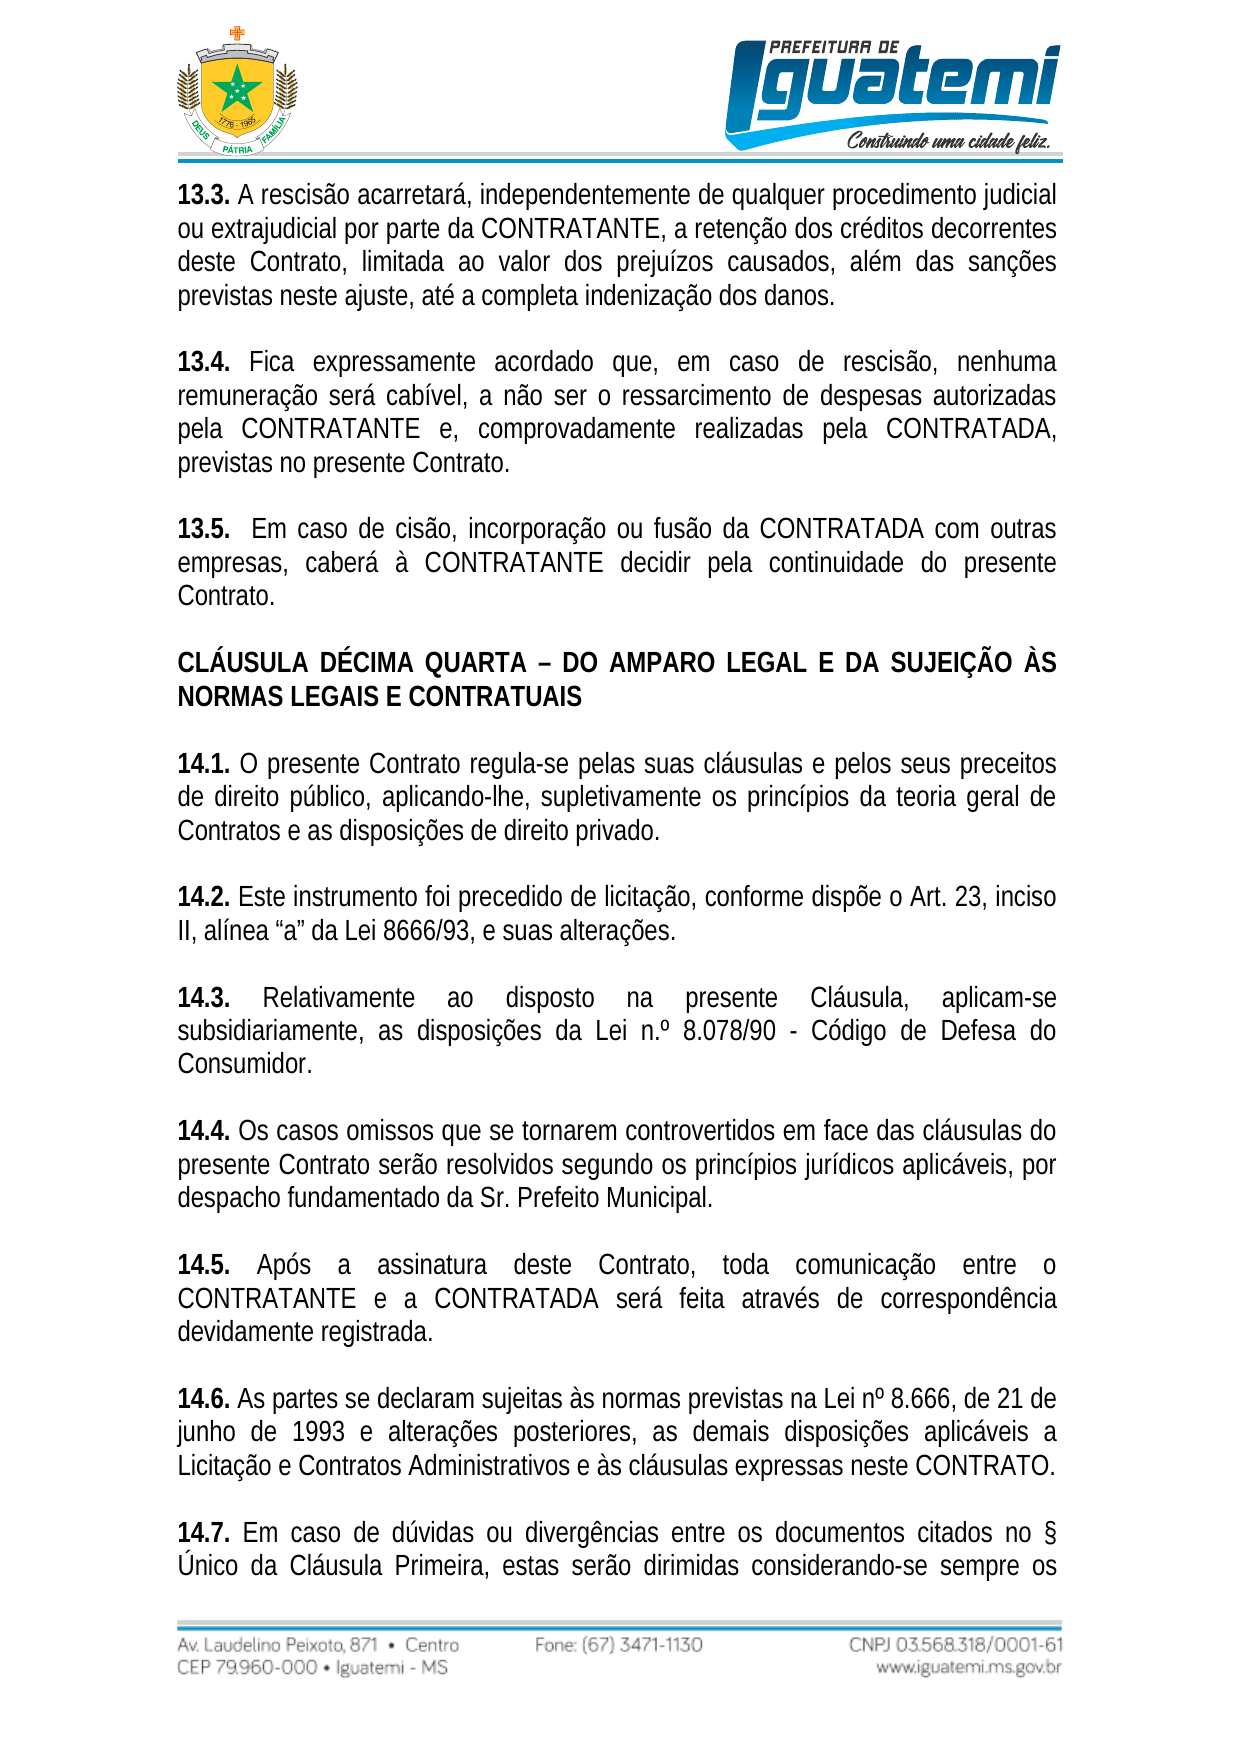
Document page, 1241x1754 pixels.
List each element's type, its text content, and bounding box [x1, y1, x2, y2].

text CLÁUSULA DÉCIMA QUARTA – DO AMPARO LEGAL E DA SUJEIÇÃO ÀS NORMAS LEGAIS E CONTRATUAIS [177, 645, 1058, 712]
text 14.1. O presente Contrato regula-se pelas suas cláusulas e pelos seus preceitos de direito público, aplicando-lhe, supletivamente os princípios da teoria geral de Contratos e as disposições de direito privado. [177, 746, 1058, 846]
text 13.4. Fica expressamente acordado que, em caso de rescisão, nenhuma remuneração será cabível, a não ser o ressarcimento de despesas autorizadas pela CONTRATANTE e, comprovadamente realizadas pela CONTRATADA, previstas no presente Contrato. [177, 344, 1058, 478]
text 13.5. Em caso de cisão, incorporação ou fusão da CONTRATADA com outras empresas, caberá à CONTRATANTE decidir pela continuidade do presente Contrato. [177, 512, 1058, 612]
text 13.3. A rescisão acarretará, independentemente de qualquer procedimento judicial ou extrajudicial por parte da CONTRATANTE, a retenção dos créditos decorrentes deste Contrato, limitada ao valor dos prejuízos causados, além das sanções previstas neste ajuste, até a completa indenização dos danos. [177, 177, 1058, 311]
text 14.4. Os casos omissos que se tornarem controvertidos em face das cláusulas do presente Contrato serão resolvidos segundo os princípios jurídicos aplicáveis, por despacho fundamentado da Sr. Prefeito Municipal. [177, 1113, 1058, 1214]
picture [177, 1620, 1065, 1681]
text 14.6. As partes se declaram sujeitas às normas previstas na Lei nº 8.666, de 21 de junho de 1993 e alterações posteriores, as demais disposições aplicáveis a Licitação e Contratos Administrativos e às cláusulas expressas neste CONTRATO. [177, 1381, 1058, 1481]
text 14.3. Relativamente ao disposto na presente Cláusula, aplicam-se subsidiariamente, as disposições da Lei n.º 8.078/90 - Código de Defesa do Consumidor. [177, 980, 1058, 1080]
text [177, 1515, 1058, 1582]
text 14.2. Este instrumento foi precedido de licitação, conforme dispõe o Art. 23, inciso II, alínea “a” da Lei 8666/93, e suas alterações. [177, 879, 1058, 946]
text 14.5. Após a assinatura deste Contrato, toda comunicação entre o CONTRATANTE e a CONTRATADA será feita através de correspondência devidamente registrada. [177, 1247, 1058, 1348]
